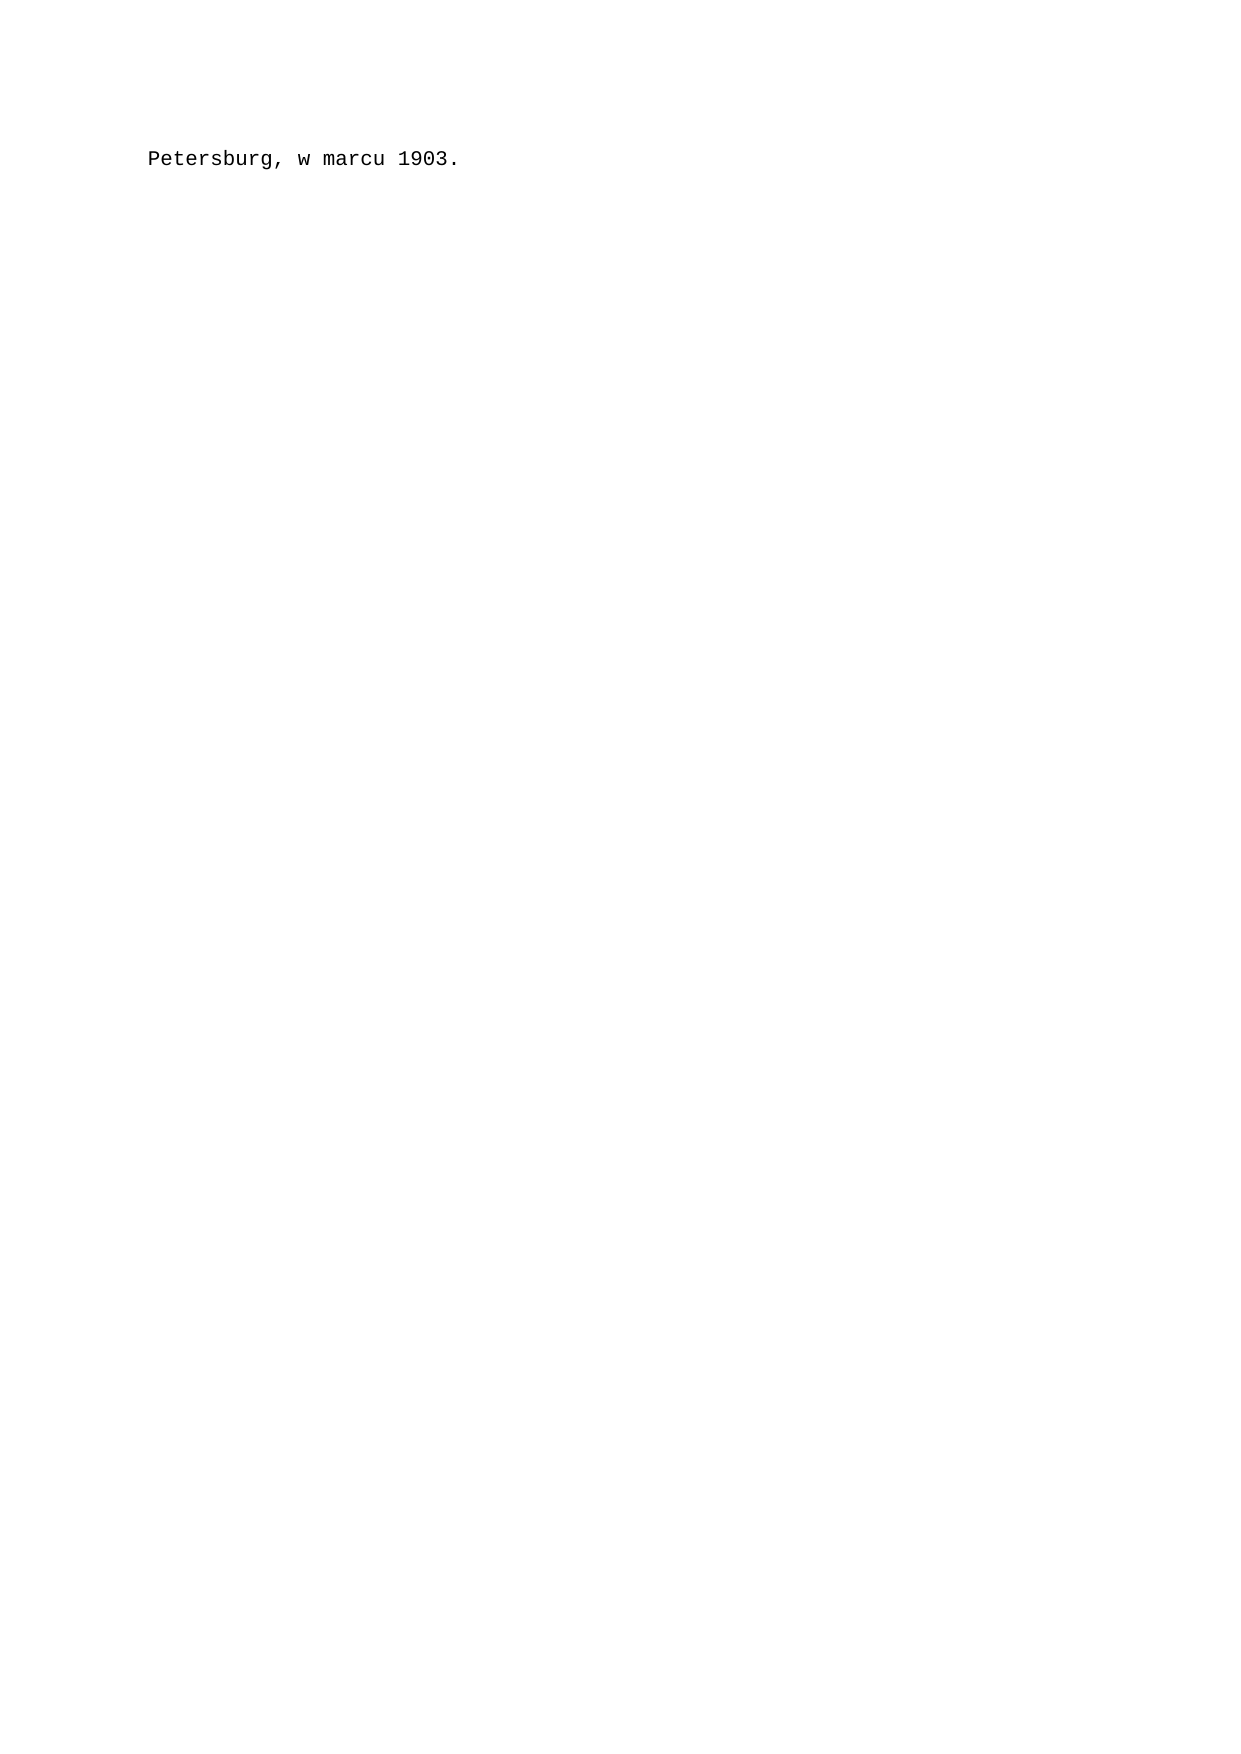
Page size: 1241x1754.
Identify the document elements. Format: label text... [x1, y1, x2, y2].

text Petersburg, w marcu 1903. [148, 148, 1093, 171]
